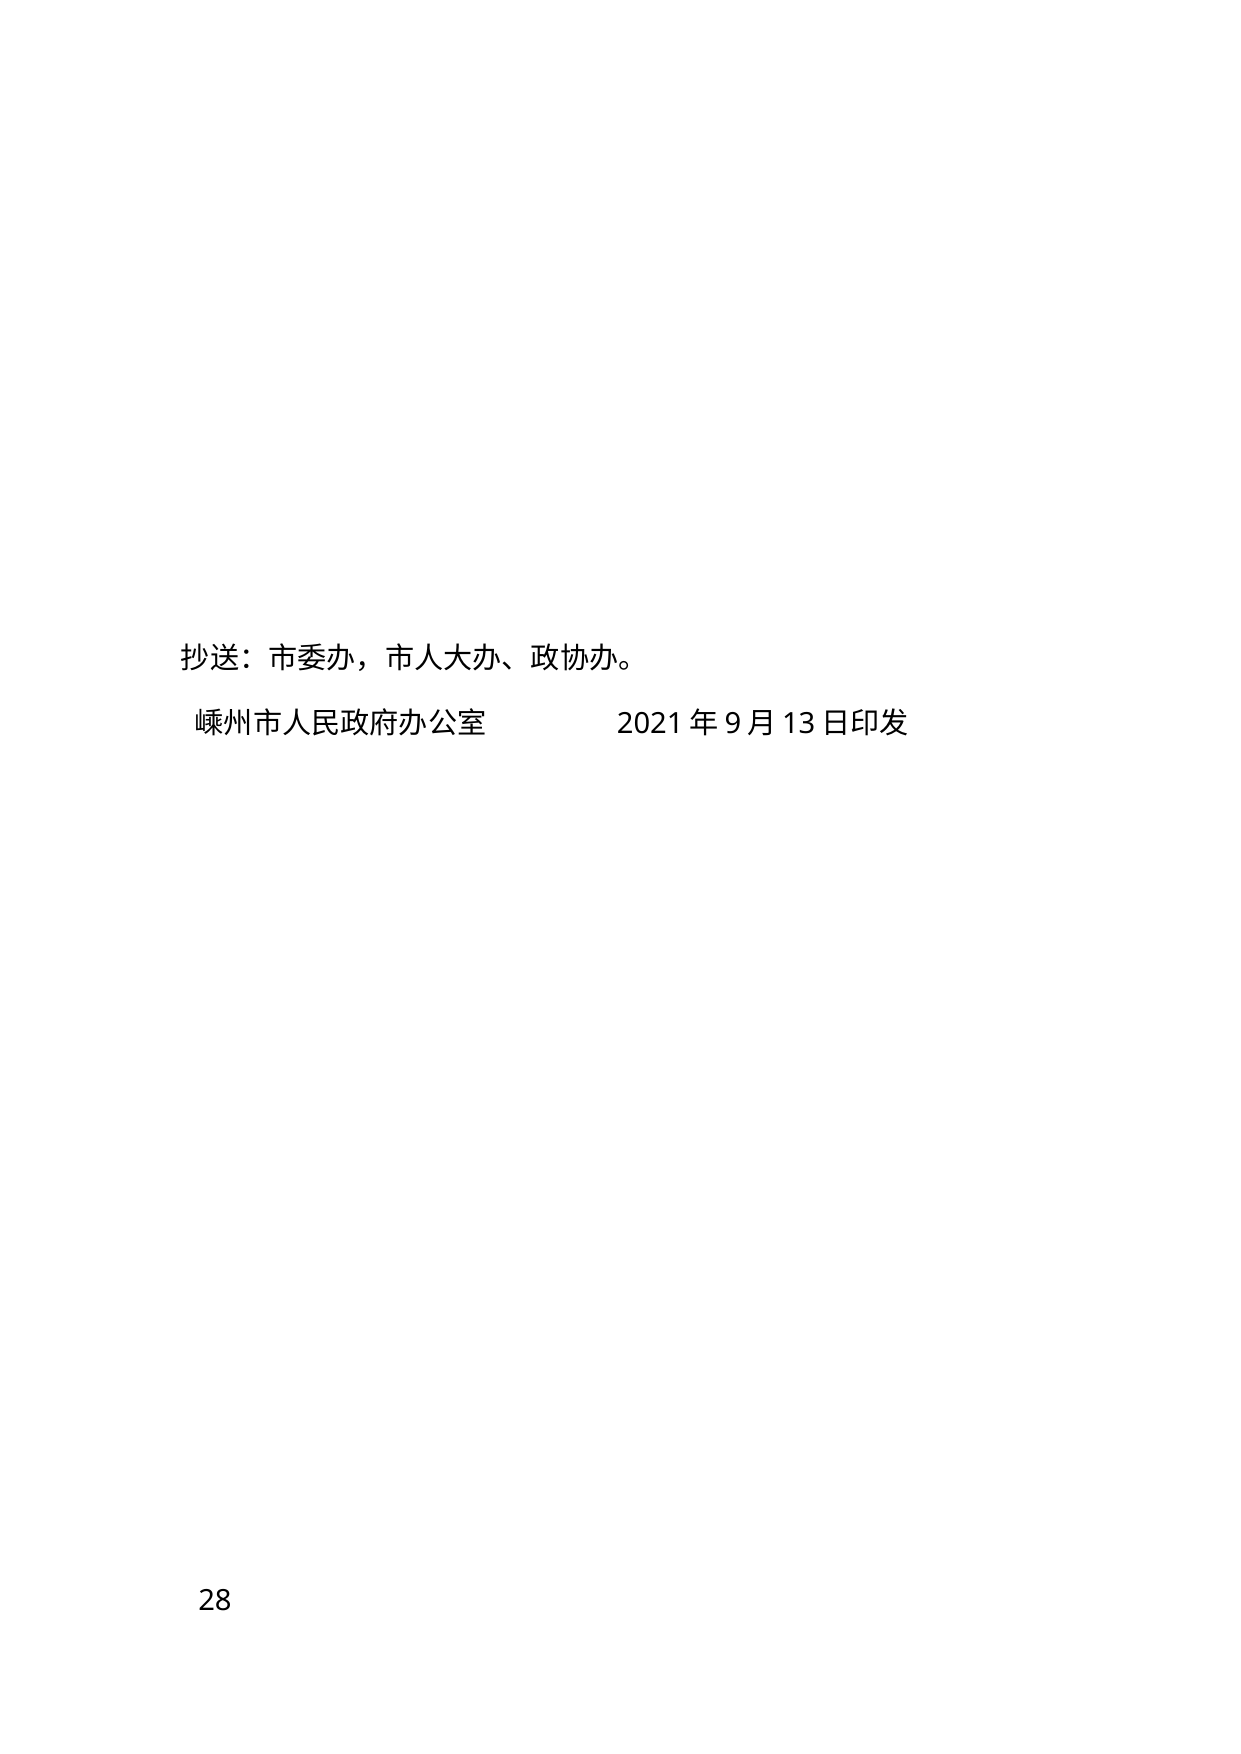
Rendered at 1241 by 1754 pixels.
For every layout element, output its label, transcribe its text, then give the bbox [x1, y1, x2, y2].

text 嵊州市人民政府办公室 2021年9月13日印发 [165, 688, 1087, 753]
text 抄送：市委办，市人大办、政协办。 [165, 623, 1087, 688]
